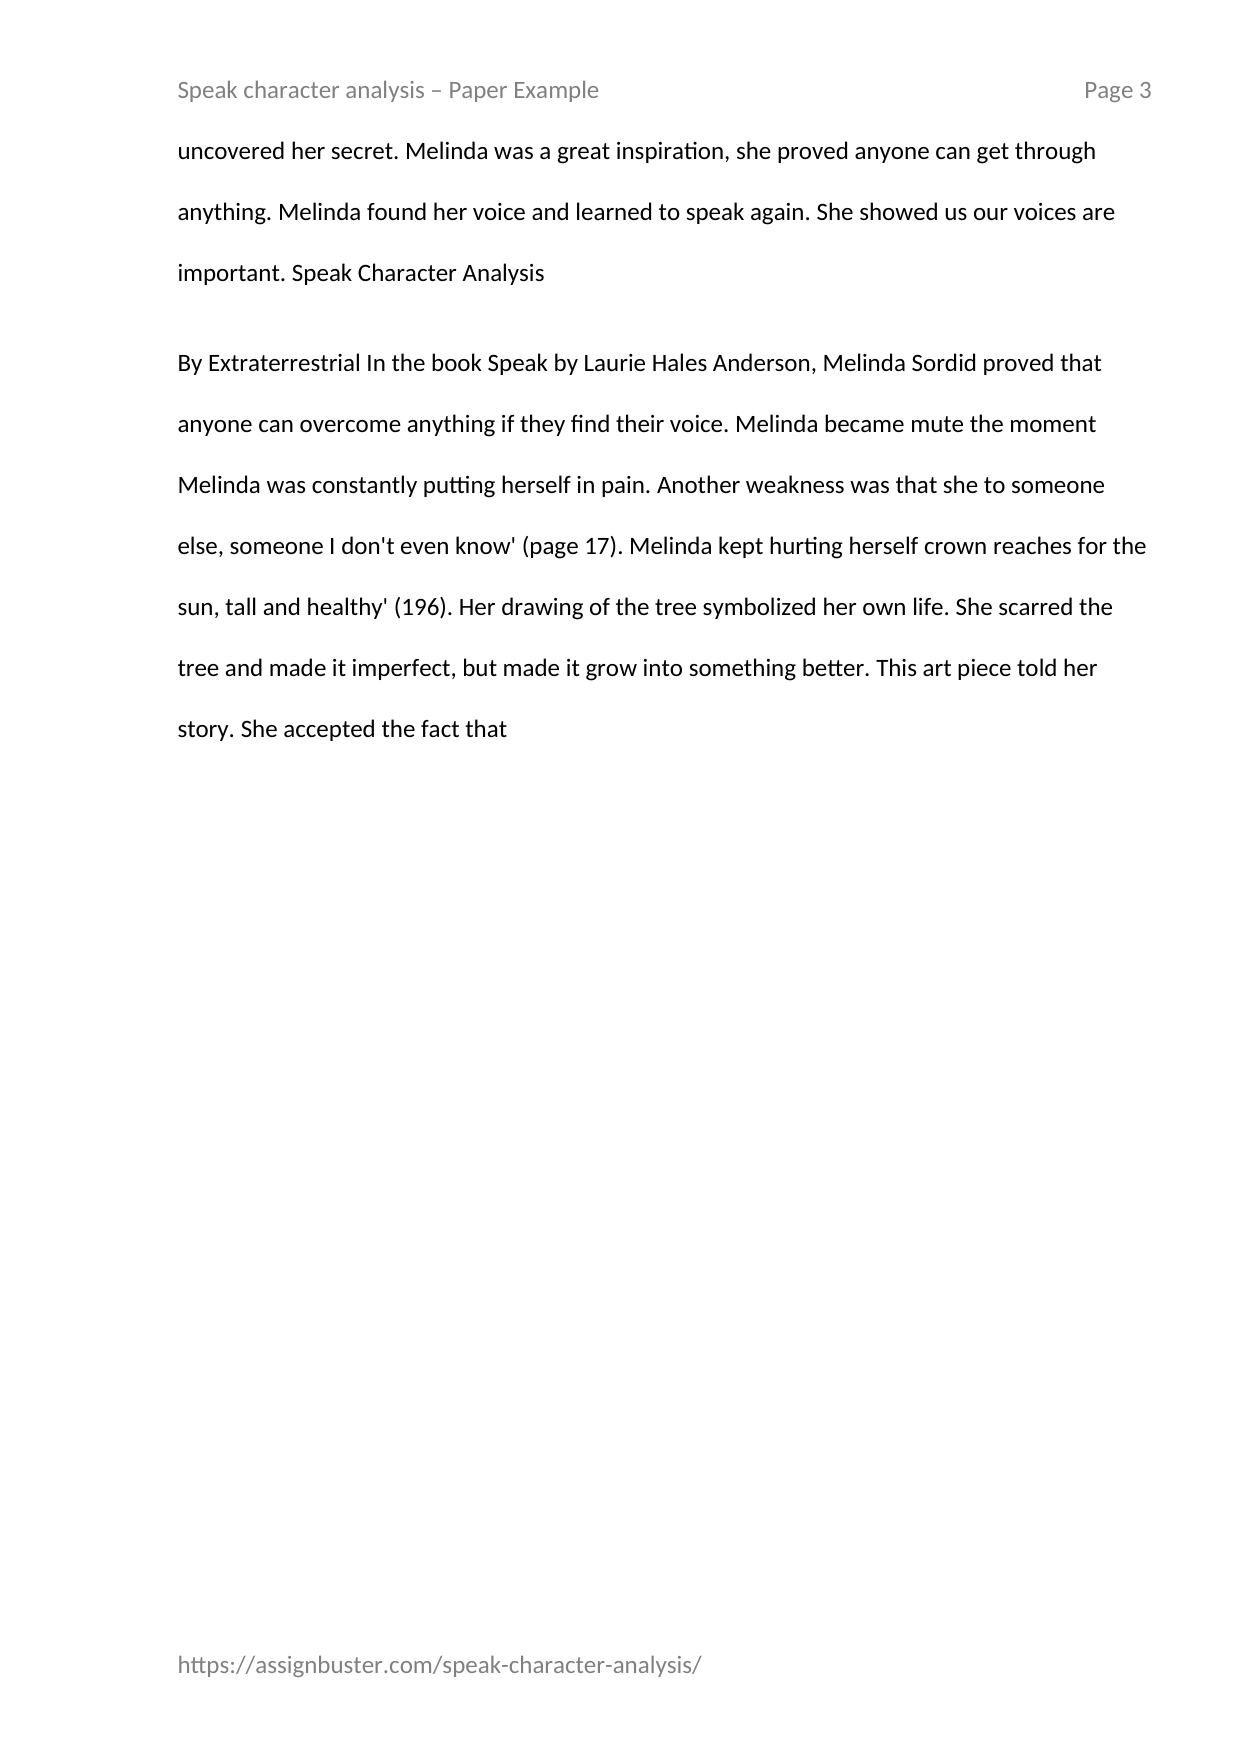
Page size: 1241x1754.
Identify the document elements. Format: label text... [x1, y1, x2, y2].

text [177, 135, 1152, 287]
text By Extraterrestrial In the book Speak by Laurie Hales Anderson, Melinda Sordid proved that anyone can overcome anything if they find their voice. Melinda became mute the moment Melinda was constantly putting herself in pain. Another weakness was that she to someone else, someone I don't even know' (page 17). Melinda kept hurting herself crown reaches for the sun, tall and healthy' (196). Her drawing of the tree symbolized her own life. She scarred the tree and made it imperfect, but made it grow into something better. This art piece told her story. She accepted the fact that [177, 347, 1152, 744]
